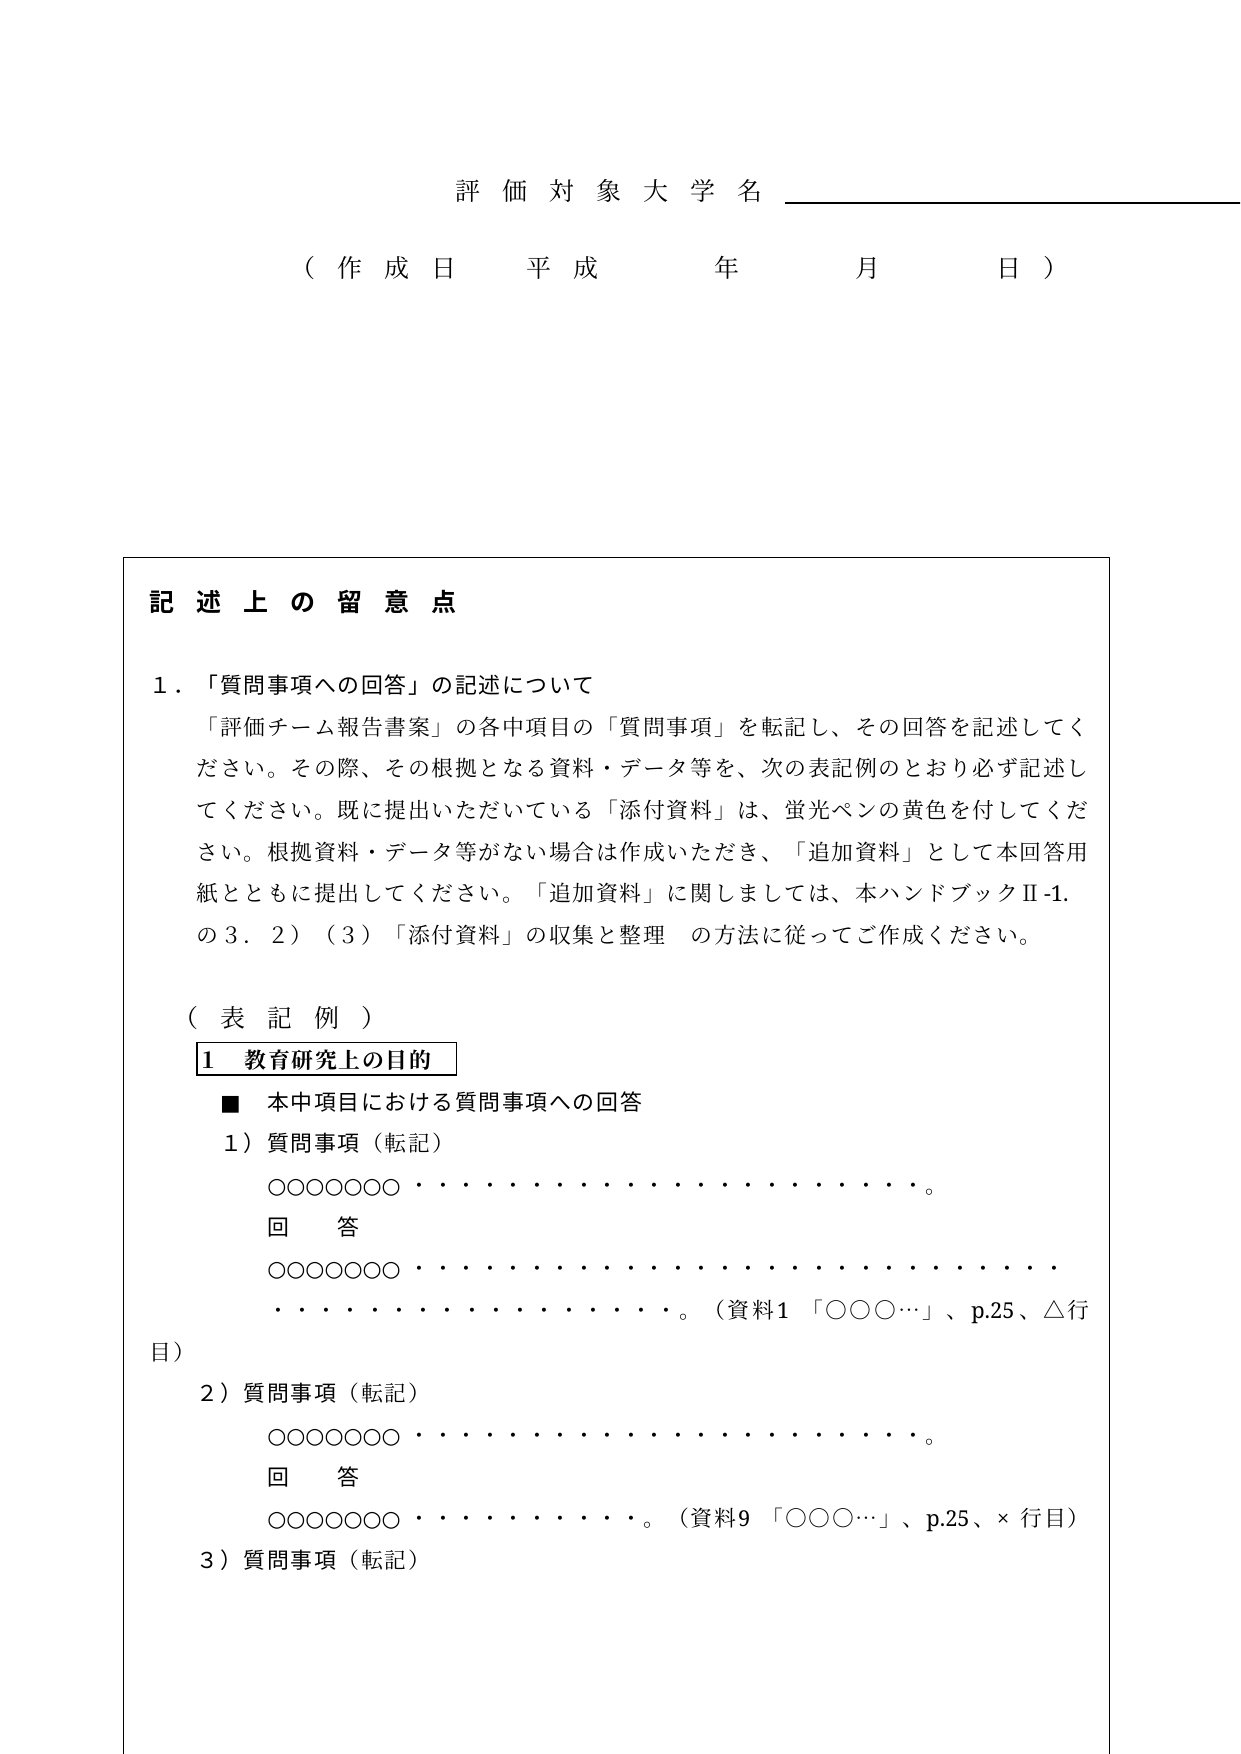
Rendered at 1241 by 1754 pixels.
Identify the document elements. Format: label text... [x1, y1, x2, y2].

text （表記例） [149, 996, 1091, 1038]
text ○○○○○○○・・・・・・・・・・・・・・・・・・・・・・。 [149, 1413, 1091, 1454]
text ３）質問事項（転記） [149, 1538, 1091, 1579]
text １ 教育研究上の目的 [173, 1038, 1091, 1079]
text ・・・・・・・・・・・・・・・・・。（資料1「○○○…」、p.25、△行目） [149, 1288, 1091, 1371]
text 評価対象大学名 [149, 169, 1091, 210]
text ○○○○○○○・・・・・・・・・・。（資料9「○○○…」、p.25、×行目） [149, 1496, 1091, 1538]
text ２）質問事項（転記） [149, 1371, 1091, 1413]
text 「評価チーム報告書案」の各中項目の「質問事項」を転記し、その回答を記述してください。その際、その根拠となる資料・データ等を、次の表記例のとおり必ず記述してください。既に提出いただいている「添付資料」は、蛍光ペンの黄色を付してください。根拠資料・データ等がない場合は作成いただき、「追加資料」として本回答用紙とともに提出してください。「追加資料」に関しましては、本ハンドブックⅡ-1.の３．２）（３）「添付資料」の収集と整理 の方法に従ってご作成ください。 [173, 704, 1091, 954]
text 回 答 [149, 1454, 1091, 1496]
text （作成日 平成 年 月 日） [149, 246, 1091, 288]
text ■ 本中項目における質問事項への回答 [149, 1079, 1091, 1121]
text ○○○○○○○・・・・・・・・・・・・・・・・・・・・・・。 [149, 1163, 1091, 1204]
text 回 答 [149, 1204, 1091, 1246]
text １．「質問事項への回答」の記述について [149, 663, 1091, 704]
text １）質問事項（転記） [149, 1121, 1091, 1163]
text ○○○○○○○・・・・・・・・・・・・・・・・・・・・・・・・・・・・ [149, 1246, 1091, 1288]
text 記述上の留意点 [149, 579, 1091, 621]
